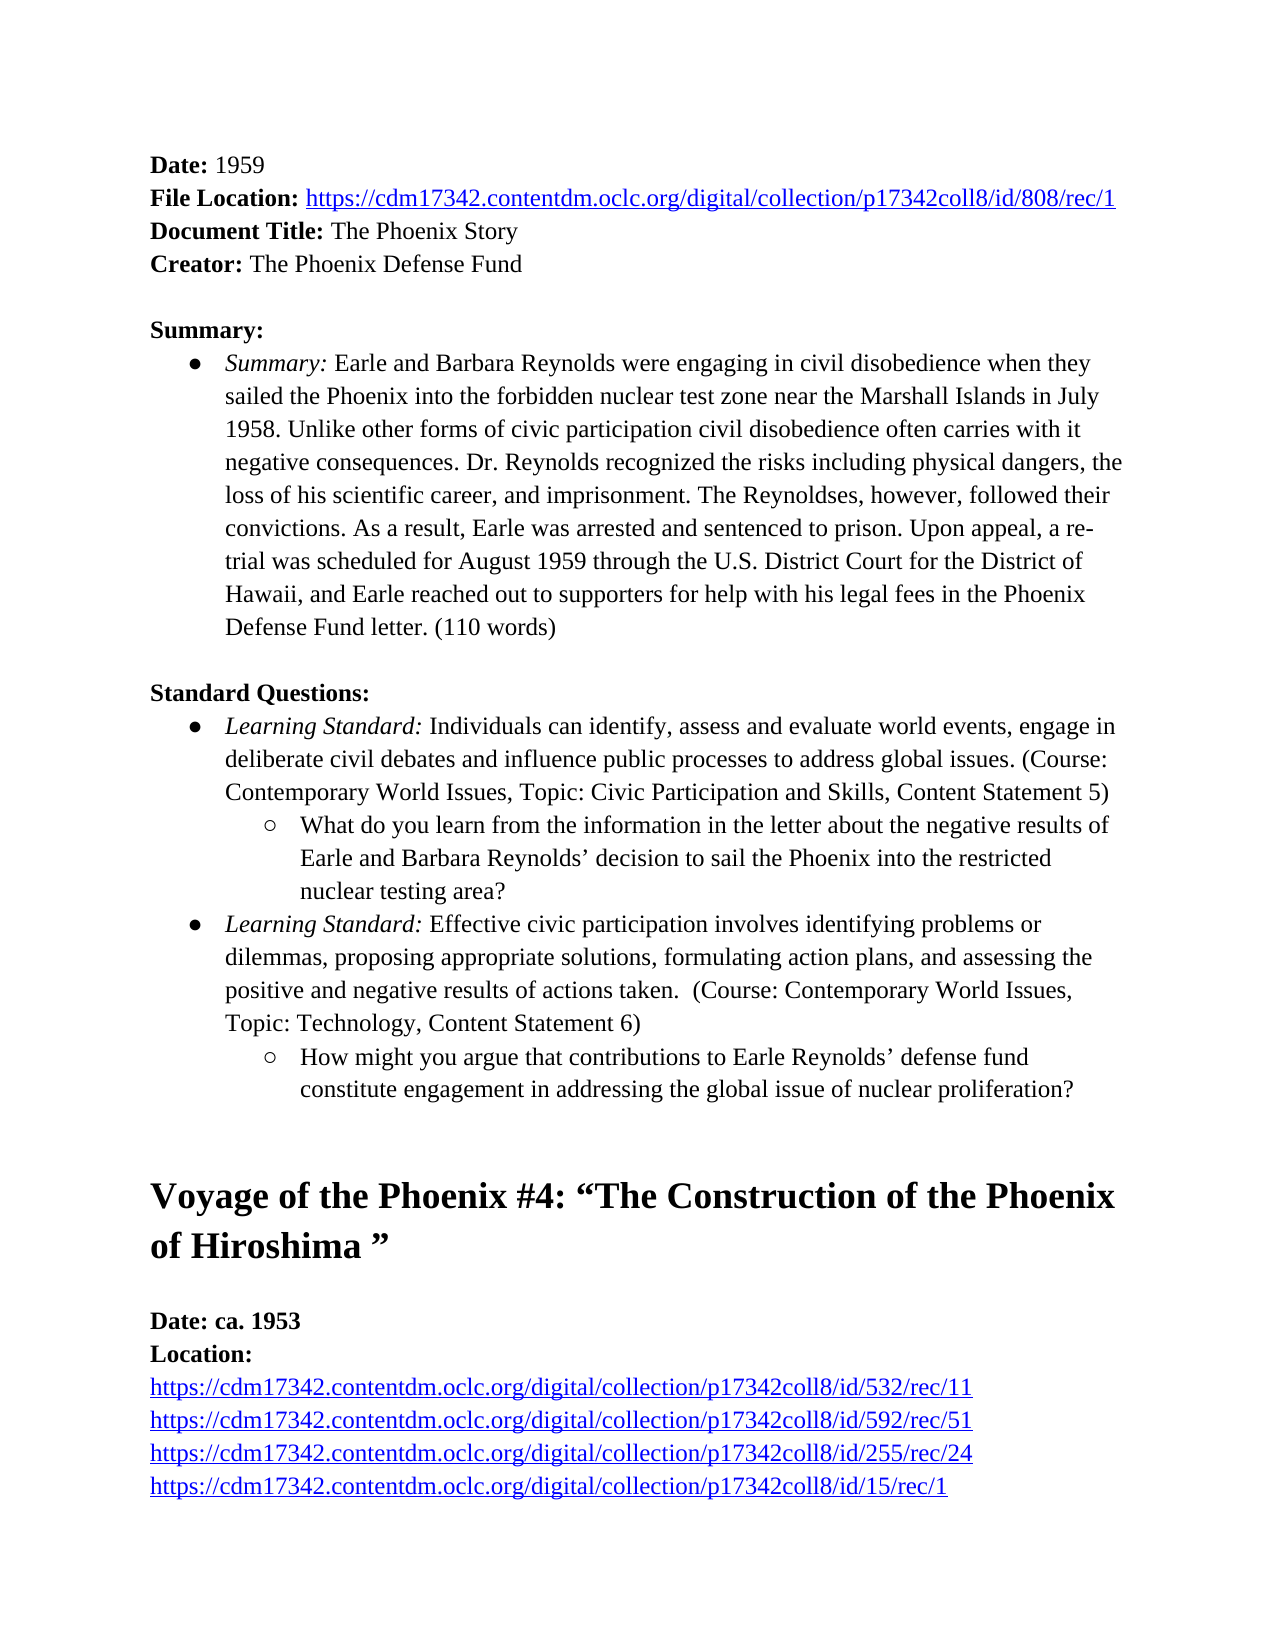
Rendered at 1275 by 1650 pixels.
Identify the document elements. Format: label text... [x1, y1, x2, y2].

list What do you learn from the information in the letter about the negative results of Earle and Barbara Reynolds’ decision to sail the Phoenix into the restricted nuclear testing area? [262, 810, 1125, 905]
text Voyage of the Phoenix #4: “The Construction of the Phoenix of Hiroshima ” [150, 1174, 1125, 1266]
text Creator: The Phoenix Defense Fund [150, 249, 1125, 278]
list Learning Standard: Effective civic participation involves identifying problems or dilemmas, proposing appropriate solutions, formulating action plans, and assessing the positive and negative results of actions taken. (Course: Contemporary World Issues, Topic: Technology, Content Statement 6) [187, 909, 1125, 1037]
text Date: 1959 [150, 150, 1125, 179]
text https://cdm17342.contentdm.oclc.org/digital/collection/p17342coll8/id/592/rec/51 [150, 1405, 1125, 1434]
text Location: [150, 1339, 1125, 1368]
text https://cdm17342.contentdm.oclc.org/digital/collection/p17342coll8/id/255/rec/24 [150, 1438, 1125, 1467]
list Summary: Earle and Barbara Reynolds were engaging in civil disobedience when they sailed the Phoenix into the forbidden nuclear test zone near the Marshall Islands in July 1958. Unlike other forms of civic participation civil disobedience often carries with it negative consequences. Dr. Reynolds recognized the risks including physical dangers, the loss of his scientific career, and imprisonment. The Reynoldses, however, followed their convictions. As a result, Earle was arrested and sentenced to prison. Upon appeal, a re-trial was scheduled for August 1959 through the U.S. District Court for the District of Hawaii, and Earle reached out to supporters for help with his legal fees in the Phoenix Defense Fund letter. (110 words) [187, 348, 1125, 641]
text Summary: [150, 315, 1125, 344]
text Standard Questions: [150, 678, 1125, 707]
text Date: ca. 1953 [150, 1306, 1125, 1334]
text Document Title: The Phoenix Story [150, 216, 1125, 245]
list Learning Standard: Individuals can identify, assess and evaluate world events, engage in deliberate civil debates and influence public processes to address global issues. (Course: Contemporary World Issues, Topic: Civic Participation and Skills, Content Statement 5) [187, 711, 1125, 806]
text https://cdm17342.contentdm.oclc.org/digital/collection/p17342coll8/id/15/rec/1 [150, 1471, 1125, 1500]
text File Location: https://cdm17342.contentdm.oclc.org/digital/collection/p17342coll8/id/808/rec/1 [150, 183, 1125, 212]
list How might you argue that contributions to Earle Reynolds’ defense fund constitute engagement in addressing the global issue of nuclear proliferation? [262, 1042, 1125, 1103]
text https://cdm17342.contentdm.oclc.org/digital/collection/p17342coll8/id/532/rec/11 [150, 1372, 1125, 1401]
